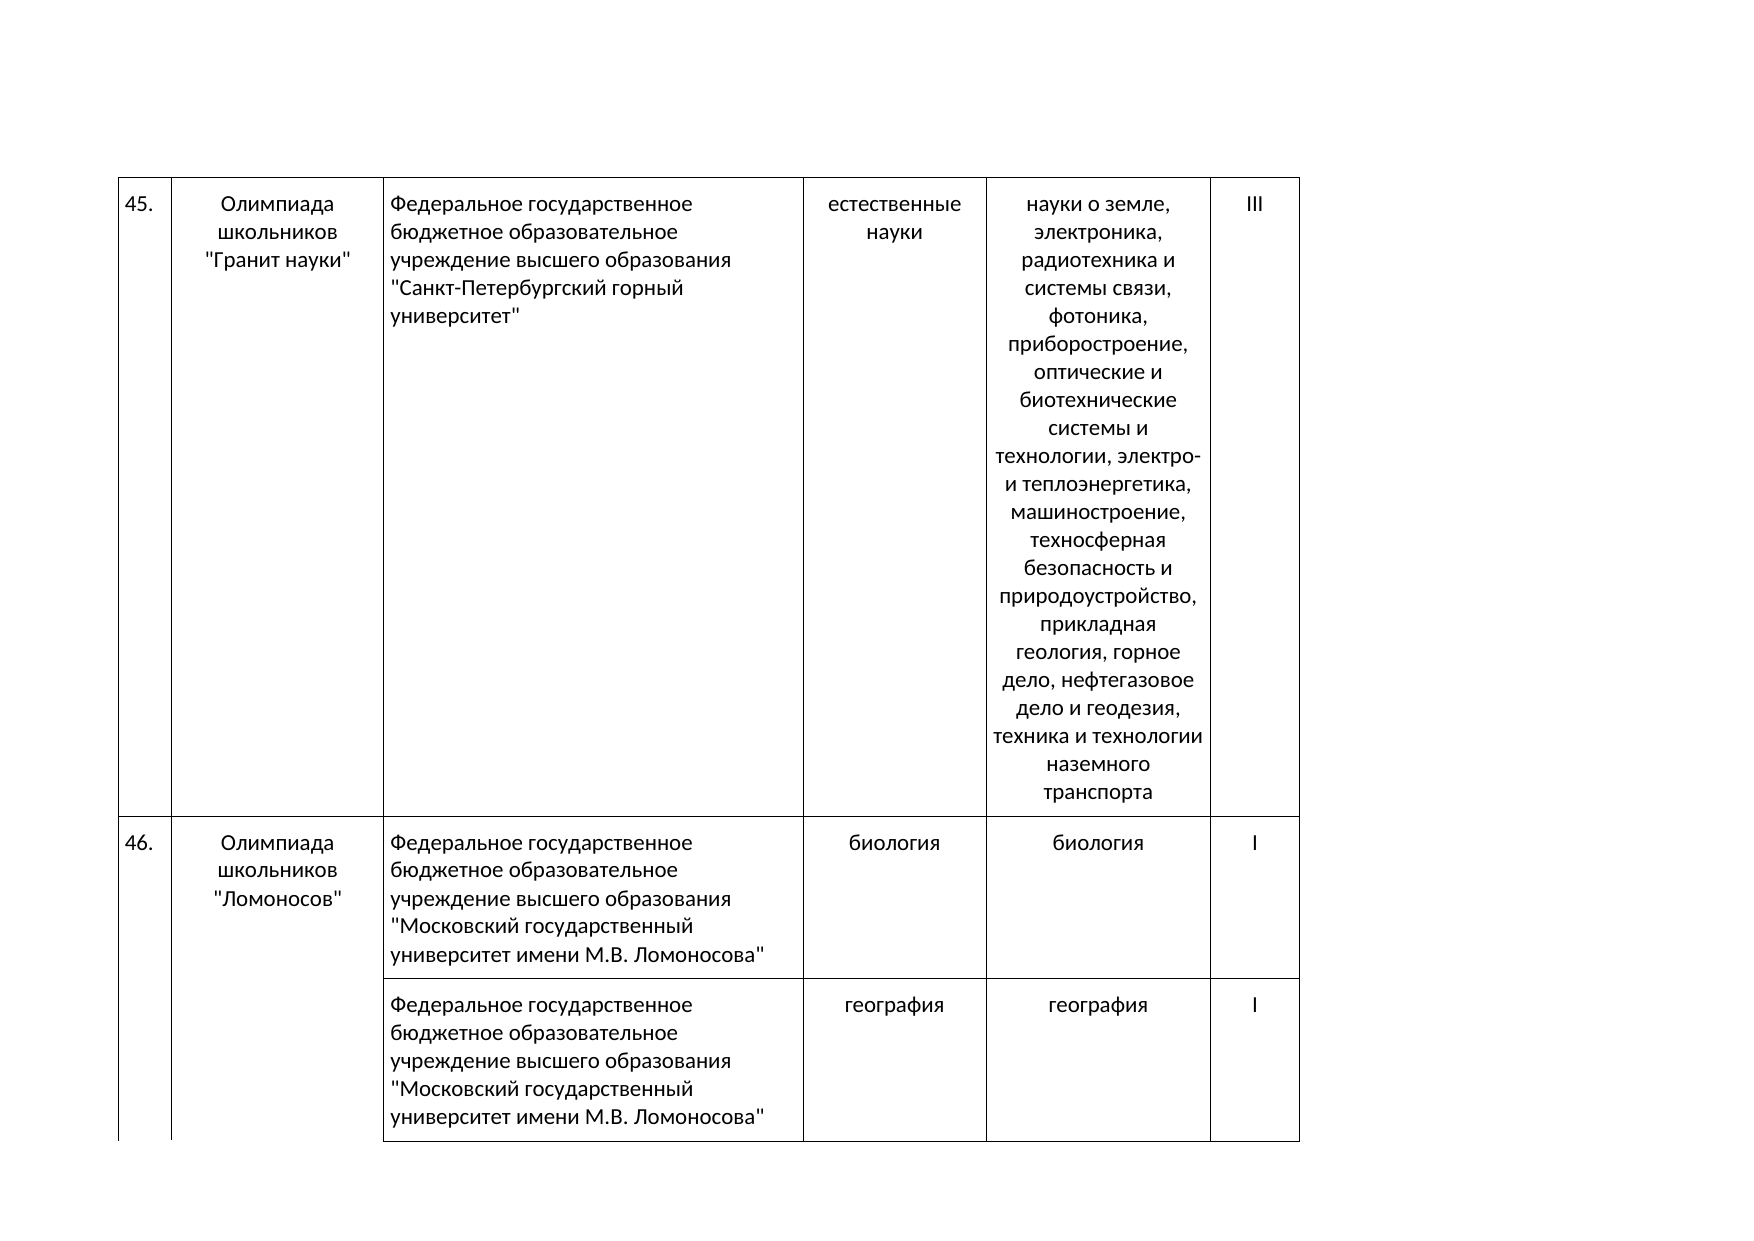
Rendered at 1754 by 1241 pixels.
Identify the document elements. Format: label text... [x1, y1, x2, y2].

table_cell Федеральное государственное бюджетное образовательное учреждение высшего образования "Санкт-Петербургский горный университет" [384, 178, 803, 816]
table_cell биология [987, 817, 1210, 978]
table_cell 45. [119, 178, 171, 816]
table_cell биология [804, 817, 986, 978]
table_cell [384, 979, 803, 1141]
table_cell география [804, 979, 986, 1141]
table_cell I [1211, 817, 1299, 978]
table_cell I [1211, 979, 1299, 1141]
table_cell Олимпиада школьников "Ломоносов" [171, 817, 383, 1141]
table_cell естественные науки [804, 178, 986, 816]
table_cell науки о земле, электроника, радиотехника и системы связи, фотоника, приборостроение, оптические и биотехнические системы и технологии, электро- и теплоэнергетика, машиностроение, техносферная безопасность и природоустройство, прикладная геология, горное дело, нефтегазовое дело и геодезия, техника и технологии наземного транспорта [987, 178, 1210, 816]
table_cell Федеральное государственное бюджетное образовательное учреждение высшего образования "Московский государственный университет имени М.В. Ломоносова" [384, 817, 803, 978]
table_cell Олимпиада школьников "Гранит науки" [172, 178, 383, 816]
table_cell 46. [119, 817, 171, 1141]
table_cell география [987, 979, 1210, 1141]
table_cell III [1211, 178, 1299, 816]
